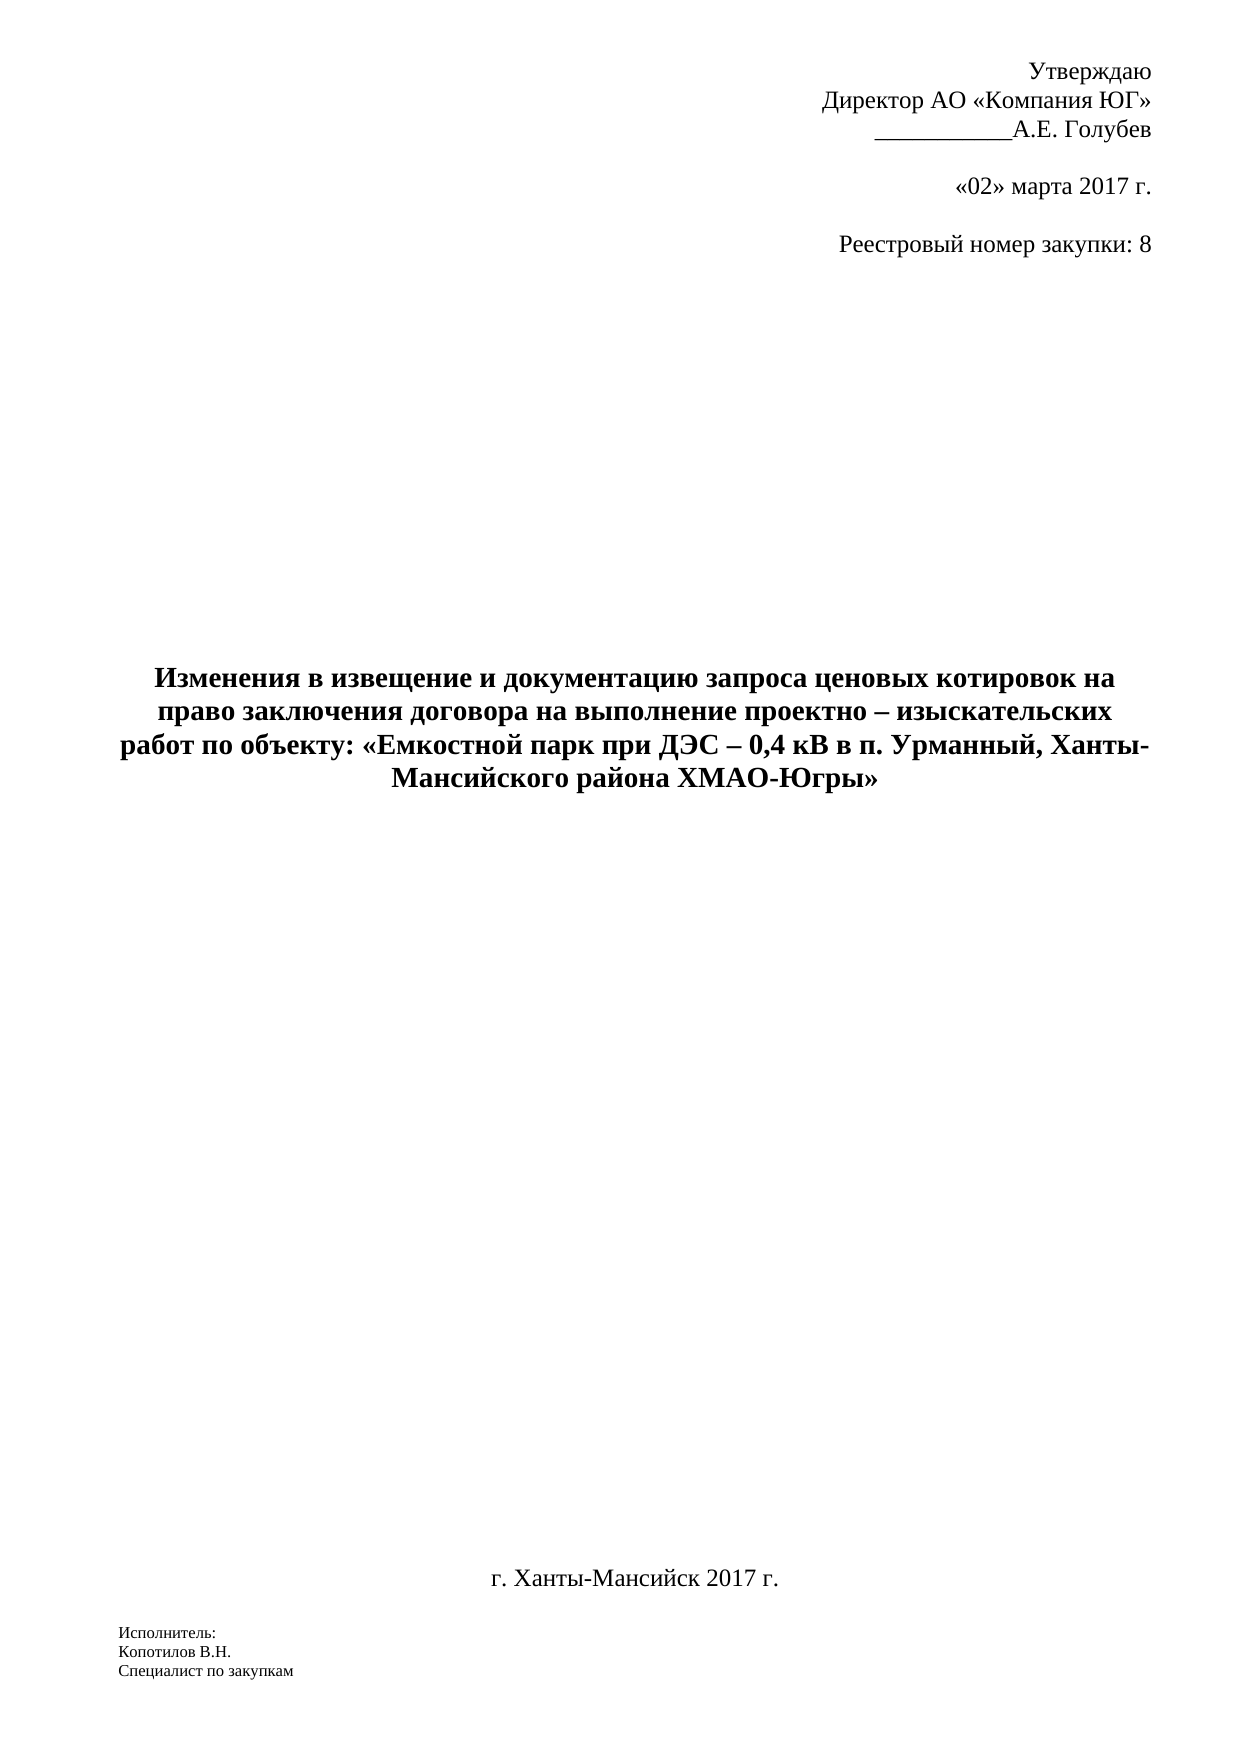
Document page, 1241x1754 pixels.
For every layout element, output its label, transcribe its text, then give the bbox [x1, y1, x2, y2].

text Директор АО «Компания ЮГ» [118, 85, 1152, 114]
text Реестровый номер закупки: 8 [118, 229, 1152, 257]
text «02» марта 2017 г. [118, 171, 1152, 200]
text ___________А.Е. Голубев [118, 114, 1152, 142]
text Утверждаю [118, 56, 1152, 85]
text г. Ханты-Мансийск 2017 г. [118, 1563, 1152, 1592]
text Изменения в извещение и документацию запроса ценовых котировок на право заключения договора на выполнение проектно – изыскательских работ по объекту: «Емкостной парк при ДЭС – 0,4 кВ в п. Урманный, Ханты-Мансийского района ХМАО-Югры» [118, 660, 1152, 794]
